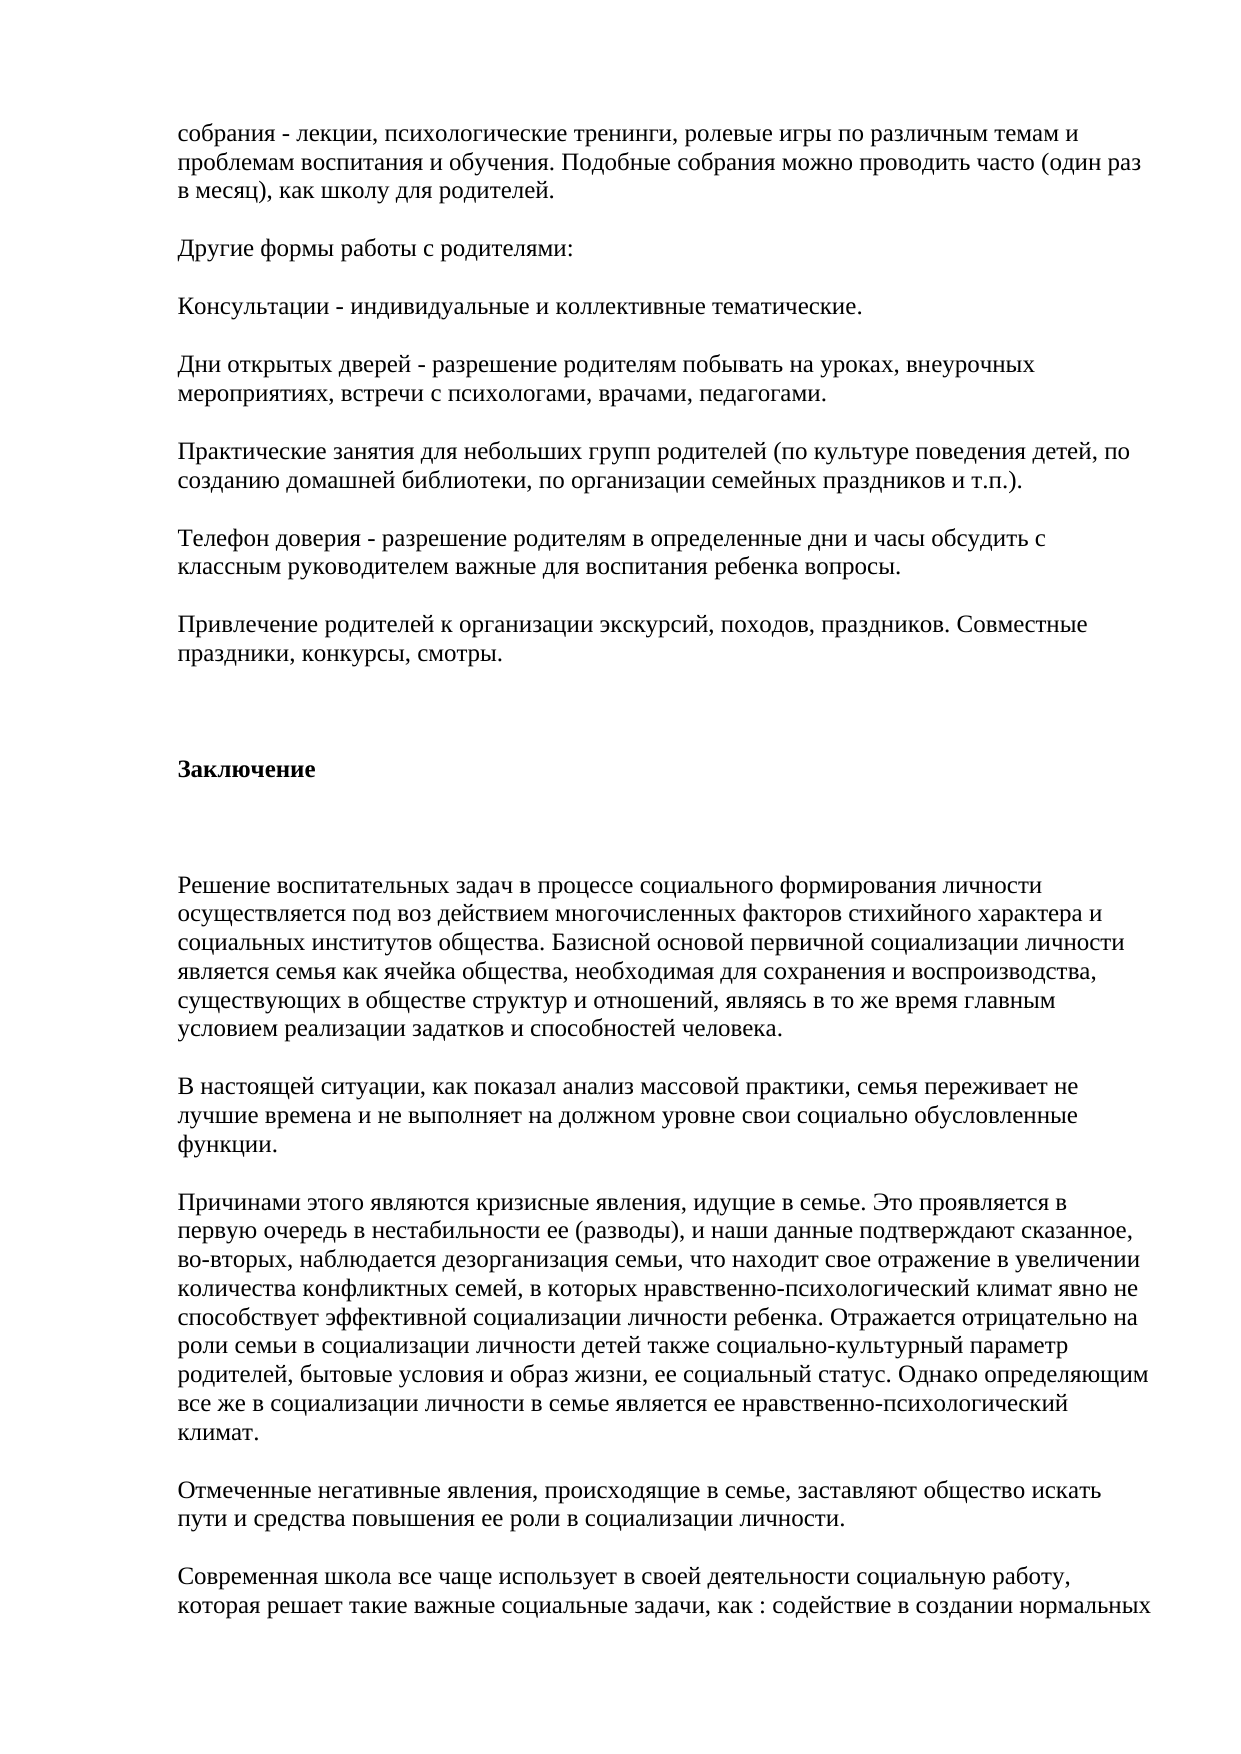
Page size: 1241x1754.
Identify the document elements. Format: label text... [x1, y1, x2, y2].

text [177, 1561, 1152, 1619]
text собрания - лекции, психологические тренинги, ролевые игры по различным темам и проблемам воспитания и обучения. Подобные собрания можно проводить часто (один раз в месяц), как школу для родителей. [177, 118, 1152, 204]
text Отмеченные негативные явления, происходящие в семье, заставляют общество искать пути и средства повышения ее роли в социализации личности. [177, 1475, 1152, 1532]
text Решение воспитательных задач в процессе социального формирования личности осуществляется под воз действием многочисленных факторов стихийного характера и социальных институтов общества. Базисной основой первичной социализации личности является семья как ячейка общества, необходимая для сохранения и воспроизводства, существующих в обществе структур и отношений, являясь в то же время главным условием реализации задатков и способностей человека. [177, 870, 1152, 1042]
text Консультации - индивидуальные и коллективные тематические. [177, 291, 1152, 320]
text Практические занятия для небольших групп родителей (по культуре поведения детей, по созданию домашней библиотеки, по организации семейных праздников и т.п.). [177, 436, 1152, 493]
text Другие формы работы с родителями: [177, 233, 1152, 262]
text Причинами этого являются кризисные явления, идущие в семье. Это проявляется в первую очередь в нестабильности ее (разводы), и наши данные подтверждают сказанное, во-вторых, наблюдается дезорганизация семьи, что находит свое отражение в увеличении количества конфликтных семей, в которых нравственно-психологический климат явно не способствует эффективной социализации личности ребенка. Отражается отрицательно на роли семьи в социализации личности детей также социально-культурный параметр родителей, бытовые условия и образ жизни, ее социальный статус. Однако определяющим все же в социализации личности в семье является ее нравственно-психологический климат. [177, 1187, 1152, 1446]
text Телефон доверия - разрешение родителям в определенные дни и часы обсудить с классным руководителем важные для воспитания ребенка вопросы. [177, 523, 1152, 580]
text Привлечение родителей к организации экскурсий, походов, праздников. Совместные праздники, конкурсы, смотры. [177, 609, 1152, 667]
text Дни открытых дверей - разрешение родителям побывать на уроках, внеурочных мероприятиях, встречи с психологами, врачами, педагогами. [177, 349, 1152, 407]
text Заключение [177, 754, 1152, 783]
text В настоящей ситуации, как показал анализ массовой практики, семья переживает не лучшие времена и не выполняет на должном уровне свои социально обусловленные функции. [177, 1071, 1152, 1158]
